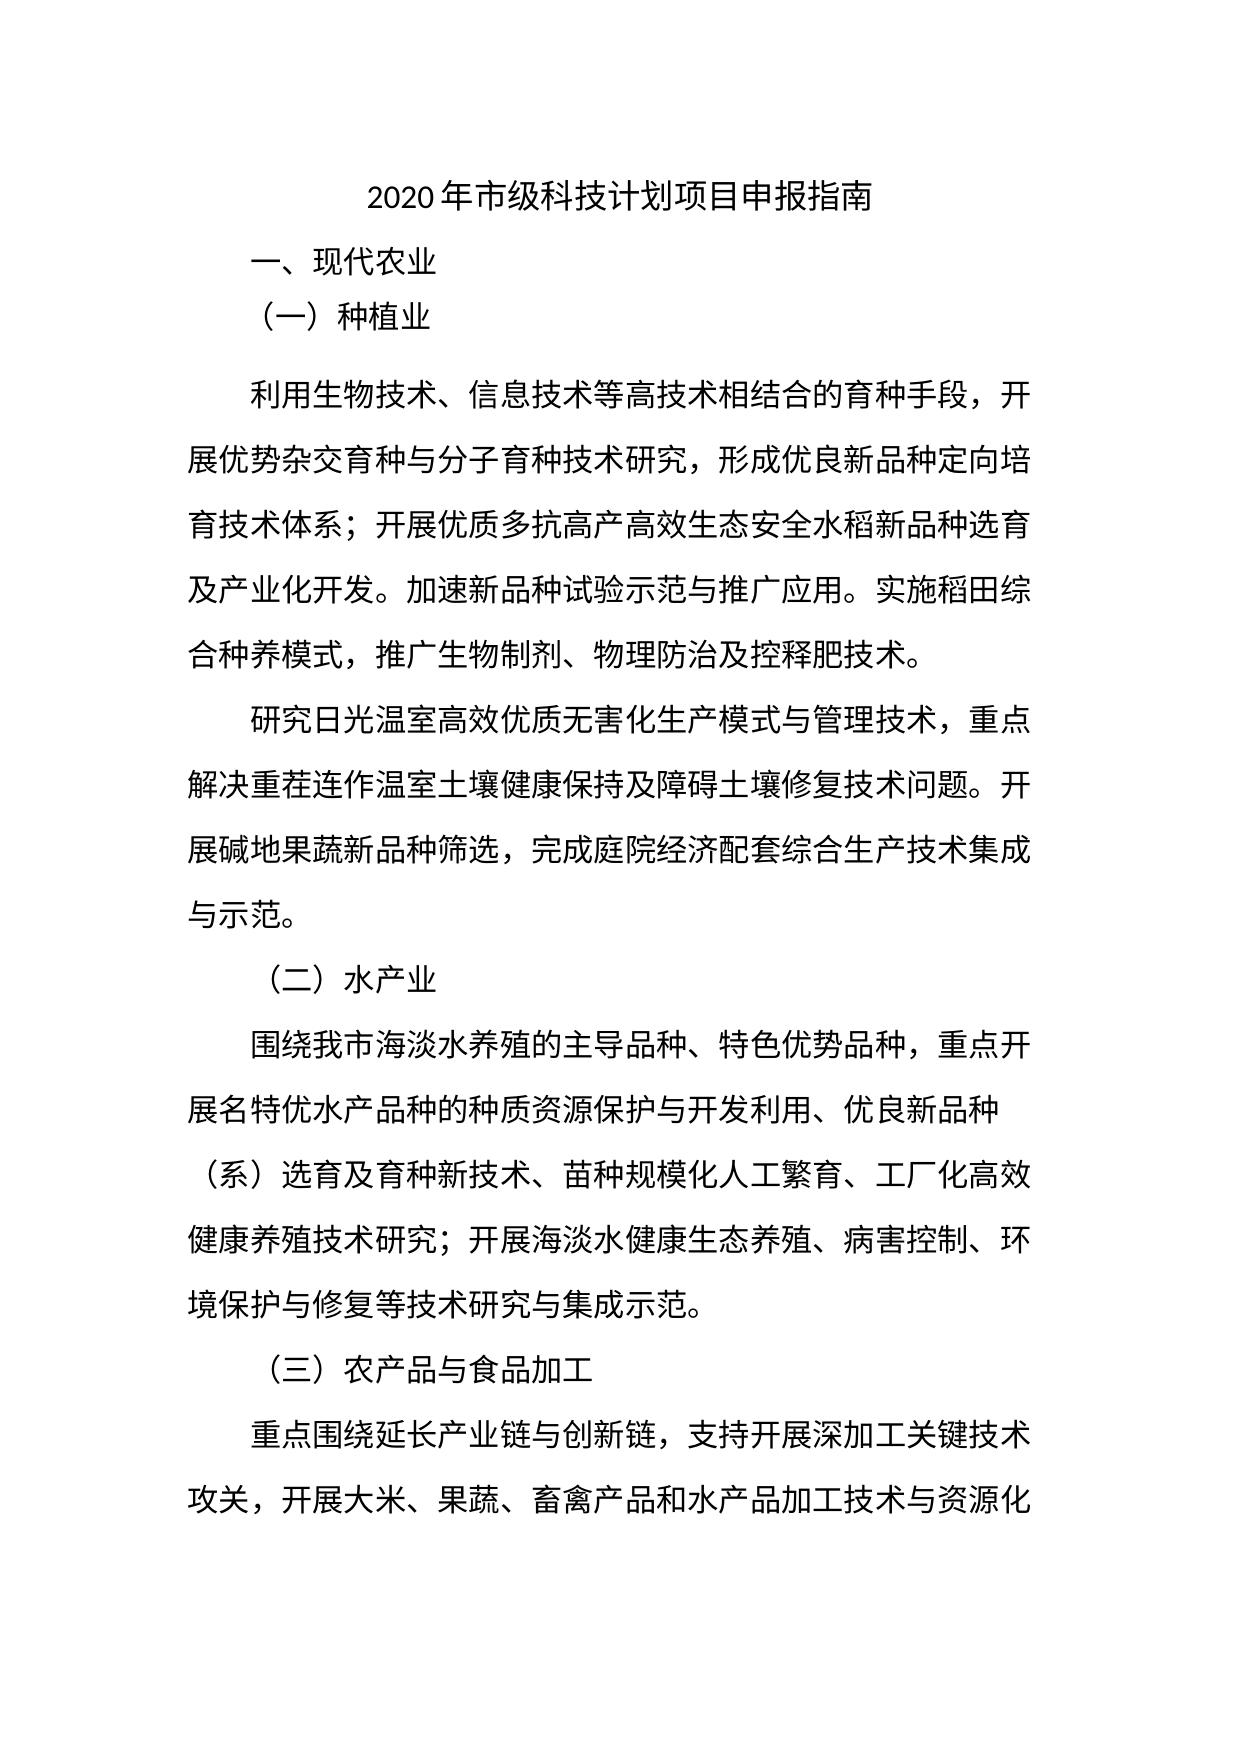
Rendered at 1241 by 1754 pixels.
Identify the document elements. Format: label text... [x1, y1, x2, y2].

text 一、现代农业 [187, 227, 1053, 292]
text （一）种植业 [187, 292, 1053, 337]
text 研究日光温室高效优质无害化生产模式与管理技术，重点解决重茬连作温室土壤健康保持及障碍土壤修复技术问题。开展碱地果蔬新品种筛选，完成庭院经济配套综合生产技术集成与示范。 [187, 685, 1053, 945]
text 2020年市级科技计划项目申报指南 [187, 162, 1053, 227]
text 利用生物技术、信息技术等高技术相结合的育种手段，开展优势杂交育种与分子育种技术研究，形成优良新品种定向培育技术体系；开展优质多抗高产高效生态安全水稻新品种选育及产业化开发。加速新品种试验示范与推广应用。实施稻田综合种养模式，推广生物制剂、物理防治及控释肥技术。 [187, 360, 1053, 685]
text （二）水产业 [187, 945, 1053, 1010]
text 围绕我市海淡水养殖的主导品种、特色优势品种，重点开展名特优水产品种的种质资源保护与开发利用、优良新品种（系）选育及育种新技术、苗种规模化人工繁育、工厂化高效健康养殖技术研究；开展海淡水健康生态养殖、病害控制、环境保护与修复等技术研究与集成示范。 [187, 1010, 1053, 1335]
text （三）农产品与食品加工 [187, 1335, 1053, 1400]
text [187, 1400, 1053, 1530]
